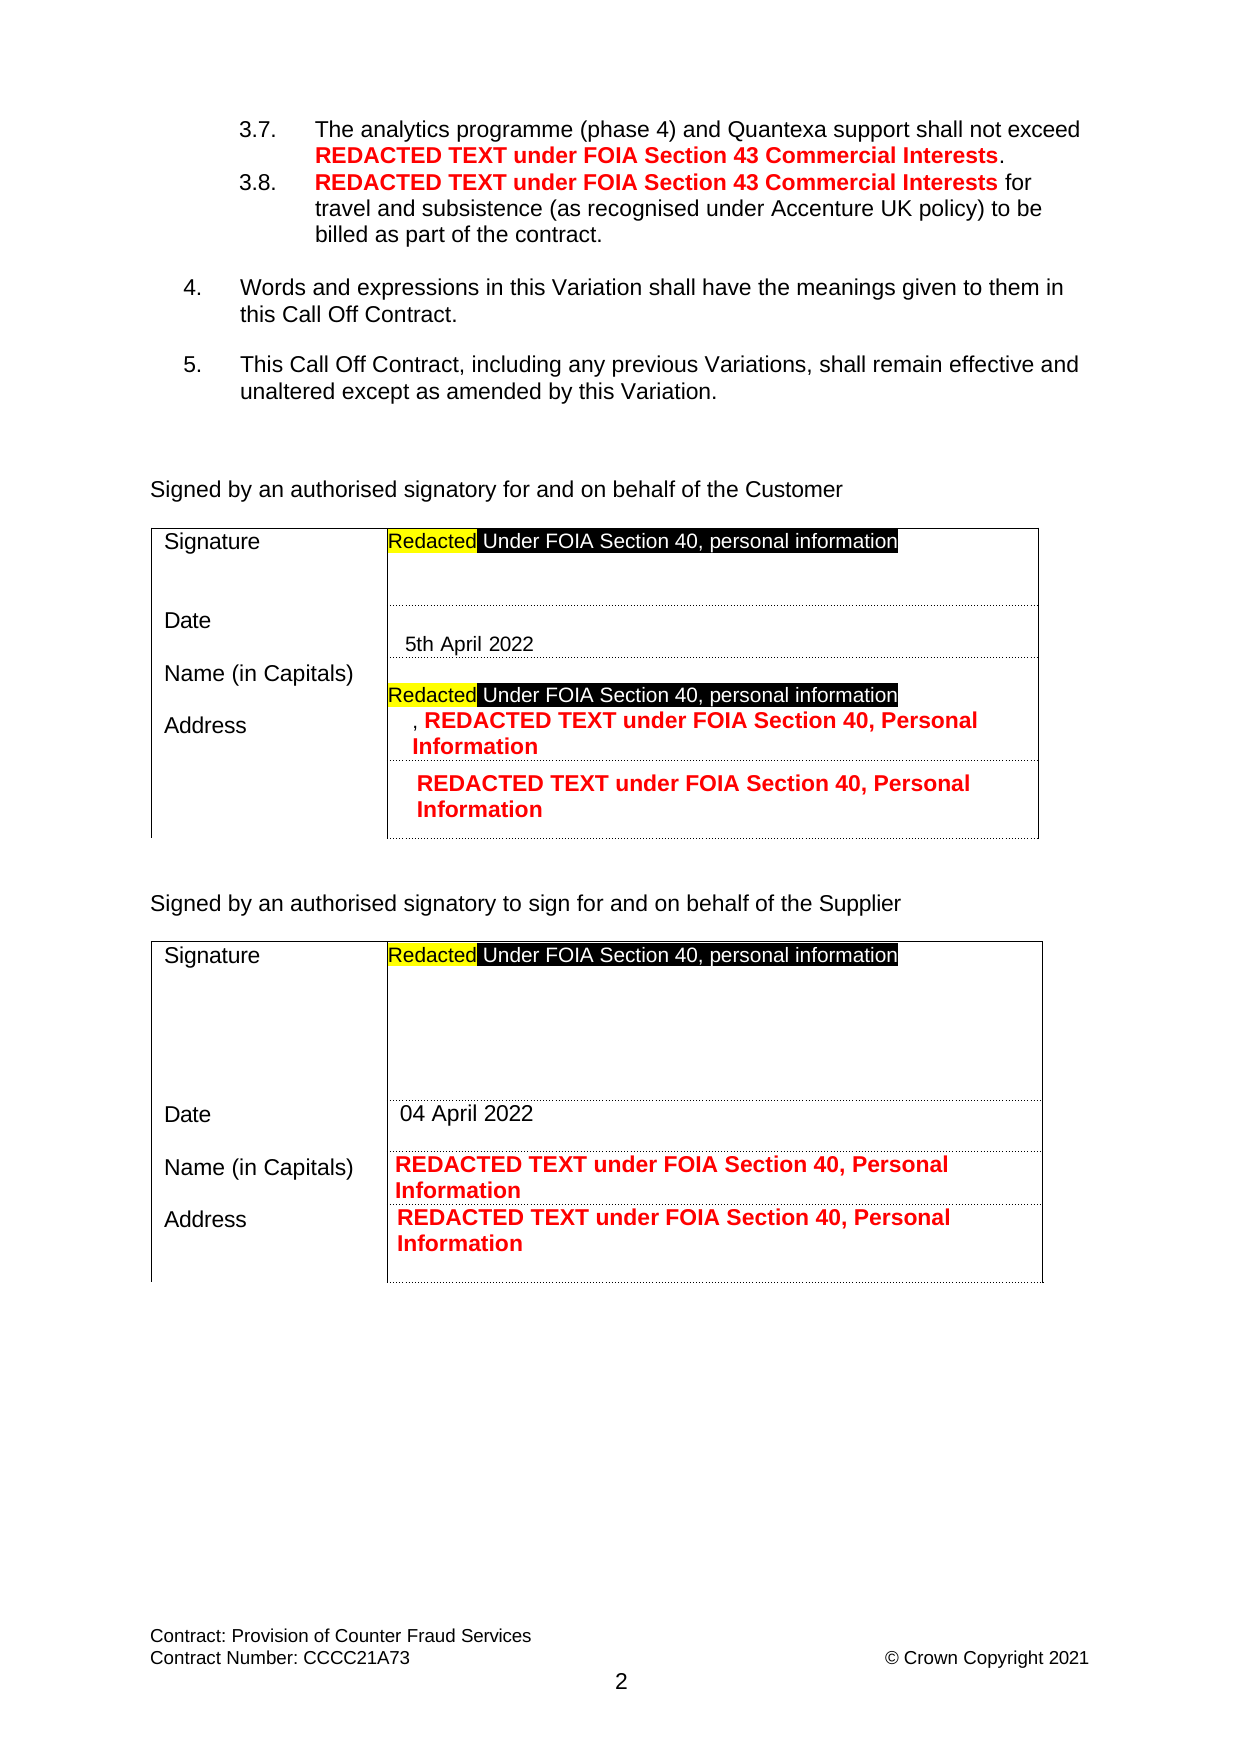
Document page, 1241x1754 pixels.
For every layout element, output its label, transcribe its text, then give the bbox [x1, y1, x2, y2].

table_header Signature Date Name (in Capitals) Address [152, 529, 387, 837]
text Contract Number: CCCC21A73 © Crown Copyright 2021 [150, 1647, 1105, 1669]
table_cell REDACTED TEXT under FOIA Section 40, Personal Information [388, 1204, 1042, 1282]
table_cell 04 April 2022 [388, 1100, 1042, 1151]
table_cell 5th April 2022 [388, 605, 1038, 657]
text Signed by an authorised signatory for and on behalf of the Customer [150, 476, 1105, 502]
list This Call Off Contract, including any previous Variations, shall remain effective and unaltered except as amended by this Variation. [183, 351, 1093, 404]
list REDACTED TEXT under FOIA Section 43 Commercial Interests for travel and subsistence (as recognised under Accenture UK policy) to be billed as part of the contract. [239, 169, 1064, 248]
text Contract: Provision of Counter Fraud Services [150, 1626, 1105, 1647]
table_header Signature Date Name (in Capitals) Address [152, 942, 387, 1282]
text 2 [138, 1669, 1105, 1695]
list Words and expressions in this Variation shall have the meanings given to them in this Call Off Contract. [183, 274, 1093, 327]
text REDACTED TEXT under FOIA Section 43 Commercial Interests. [315, 142, 1105, 168]
table_cell REDACTED TEXT under FOIA Section 40, Personal Information [388, 1151, 1042, 1204]
table_header Redacted Under FOIA Section 40, personal information [388, 529, 1038, 605]
table_cell Redacted Under FOIA Section 40, personal information , REDACTED TEXT under FOIA Section 40, Personal Information [388, 657, 1038, 760]
table_cell REDACTED TEXT under FOIA Section 40, Personal Information [388, 760, 1038, 837]
table_header Redacted Under FOIA Section 40, personal information [388, 942, 1042, 1100]
text Signed by an authorised signatory to sign for and on behalf of the Supplier [150, 890, 1105, 916]
list The analytics programme (phase 4) and Quantexa support shall not exceed [239, 116, 1105, 142]
